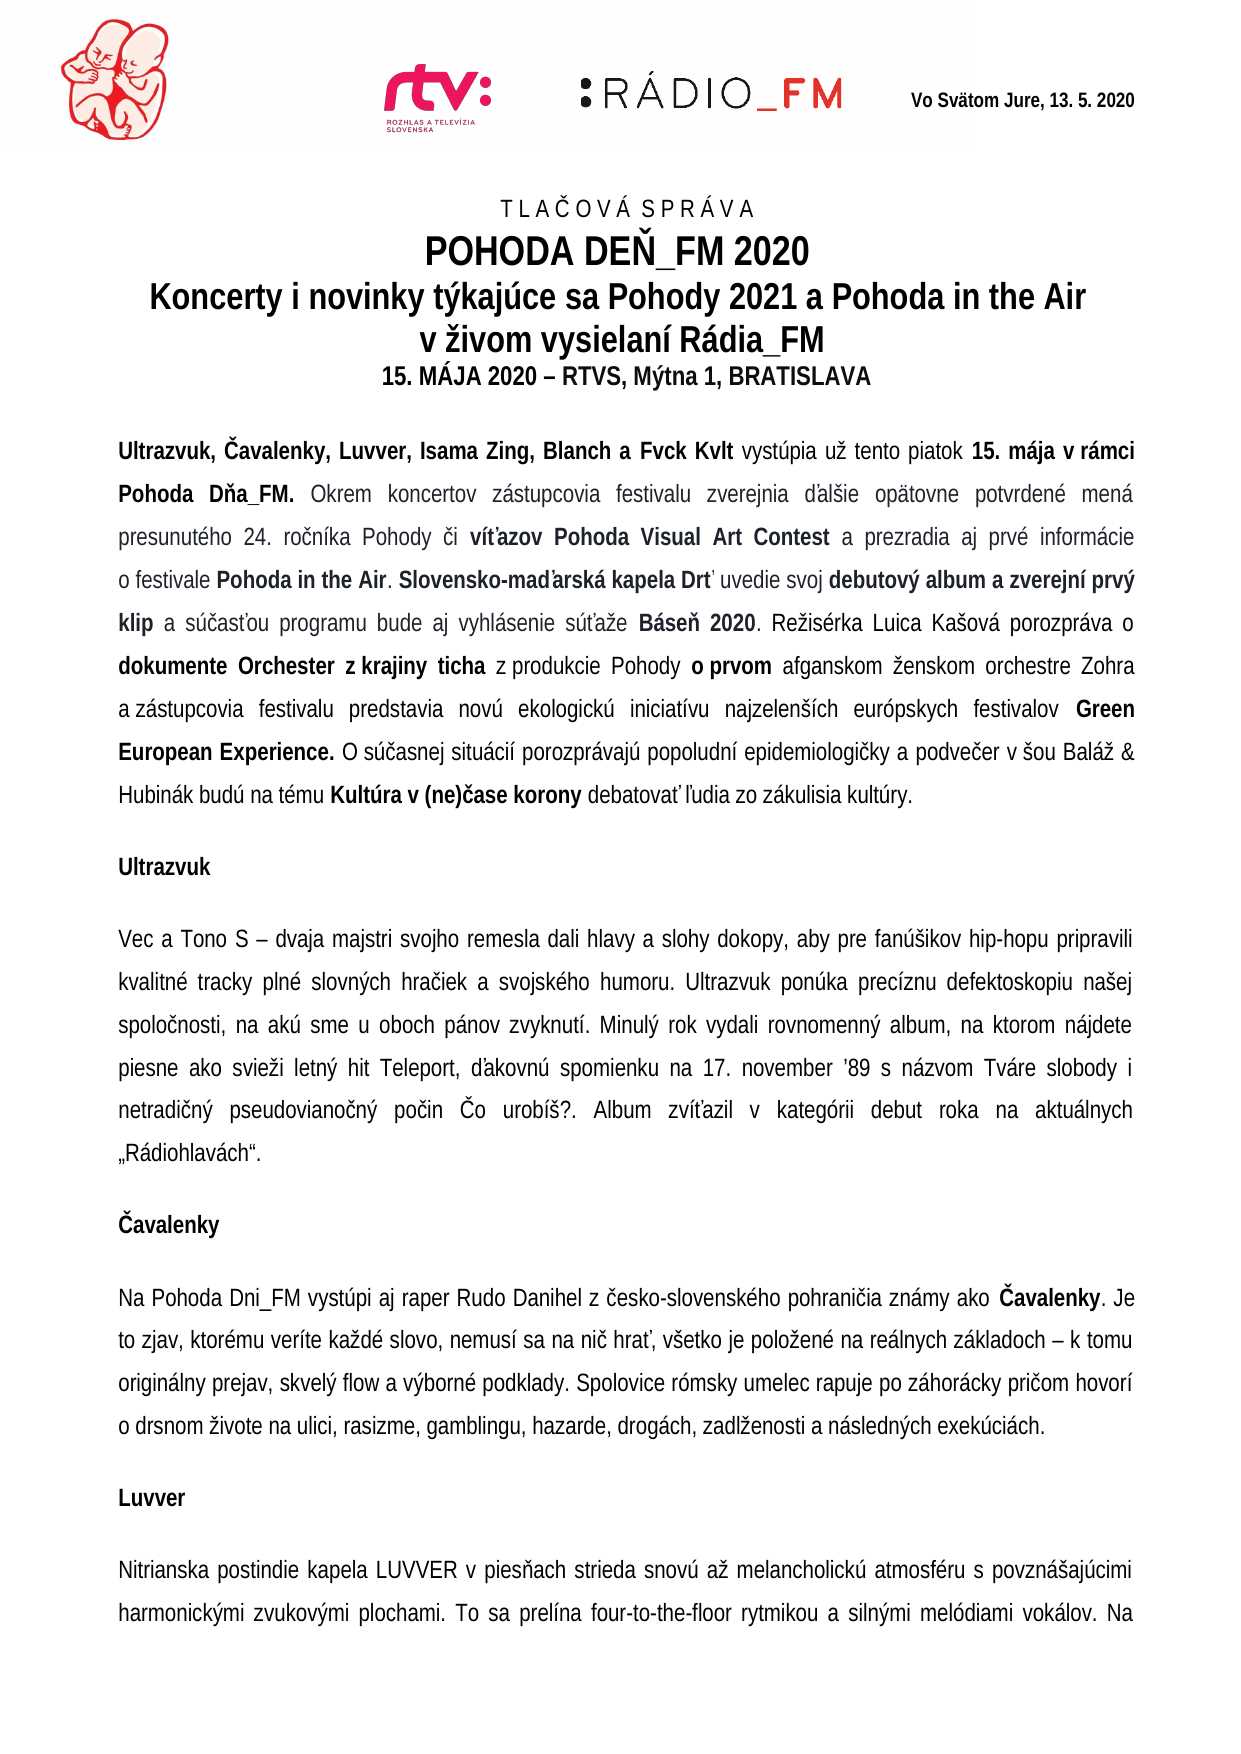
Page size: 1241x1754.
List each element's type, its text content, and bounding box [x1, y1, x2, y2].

text 15. MÁJA 2020 – RTVS, Mýtna 1, BRATISLAVA [118, 361, 1135, 392]
text Na Pohoda Dni_FM vystúpi aj raper Rudo Danihel z česko-slovenského pohraničia známy ako Čavalenky. Je to zjav, ktorému veríte každé slovo, nemusí sa na nič hrať, všetko je položené na reálnych základoch – k tomu originálny prejav, skvelý flow a výborné podklady. Spolovice rómsky umelec rapuje po záhorácky pričom hovorí o drsnom živote na ulici, rasizme, gamblingu, hazarde, drogách, zadlženosti a následných exekúciách. [118, 1282, 1135, 1440]
text Ultrazvuk [118, 852, 1135, 880]
text Čavalenky [118, 1210, 1135, 1239]
text Vec a Tono S – dvaja majstri svojho remesla dali hlavy a slohy dokopy, aby pre fanúšikov hip-hopu pripravili kvalitné tracky plné slovných hračiek a svojského humoru. Ultrazvuk ponúka precíznu defektoskopiu našej spoločnosti, na akú sme u oboch pánov zvyknutí. Minulý rok vydali rovnomenný album, na ktorom nájdete piesne ako svieži letný hit Teleport, ďakovnú spomienku na 17. november ’89 s názvom Tváre slobody i netradičný pseudovianočný počin Čo urobíš?. Album zvíťazil v kategórii debut roka na aktuálnych „Rádiohlavách“. [118, 924, 1135, 1167]
text Ultrazvuk, Čavalenky, Luvver, Isama Zing, Blanch a Fvck Kvlt vystúpia už tento piatok 15. mája v rámci Pohoda Dňa_FM. Okrem koncertov zástupcovia festivalu zverejnia ďalšie opätovne potvrdené mená presunutého 24. ročníka Pohody či víťazov Pohoda Visual Art Contest a prezradia aj prvé informácie o festivale Pohoda in the Air. Slovensko-maďarská kapela Drť uvedie svoj debutový album a zverejní prvý klip a súčasťou programu bude aj vyhlásenie súťaže Báseň 2020. Režisérka Luica Kašová porozpráva o dokumente Orchester z krajiny ticha z produkcie Pohody o prvom afganskom ženskom orchestre Zohra a zástupcovia festivalu predstavia novú ekologickú iniciatívu najzelenších európskych festivalov Green European Experience. O súčasnej situácií porozprávajú popoludní epidemiologičky a podvečer v šou Baláž & Hubinák budú na tému Kultúra v (ne)čase korony debatovať ľudia zo zákulisia kultúry. [118, 551, 1135, 808]
text Ultrazvuk, Čavalenky, Luvver, Isama Zing, Blanch a Fvck Kvlt vystúpia už tento piatok 15. mája v rámci Pohoda Dňa_FM. Okrem koncertov zástupcovia festivalu zverejnia ďalšie opätovne potvrdené mená presunutého 24. ročníka Pohody či víťazov Pohoda Visual Art Contest a prezradia aj prvé informácie o festivale Pohoda in the Air. Slovensko-maďarská kapela Drť uvedie svoj debutový album a zverejní prvý klip a súčasťou programu bude aj vyhlásenie súťaže Báseň 2020. Režisérka Luica Kašová porozpráva o dokumente Orchester z krajiny ticha z produkcie Pohody o prvom afganskom ženskom orchestre Zohra a zástupcovia festivalu predstavia novú ekologickú iniciatívu najzelenších európskych festivalov Green European Experience. O súčasnej situácií porozprávajú popoludní epidemiologičky a podvečer v šou Baláž & Hubinák budú na tému Kultúra v (ne)čase korony debatovať ľudia zo zákulisia kultúry. [118, 436, 1135, 522]
picture [0, 0, 974, 146]
text Luvver [118, 1483, 1135, 1512]
text POHODA DEŇ_FM 2020 Koncerty i novinky týkajúce sa Pohody 2021 a Pohoda in the Air v živom vysielaní Rádia_FM [109, 227, 1135, 361]
text T L A Č O V Á S P R Á V A [118, 194, 1135, 222]
